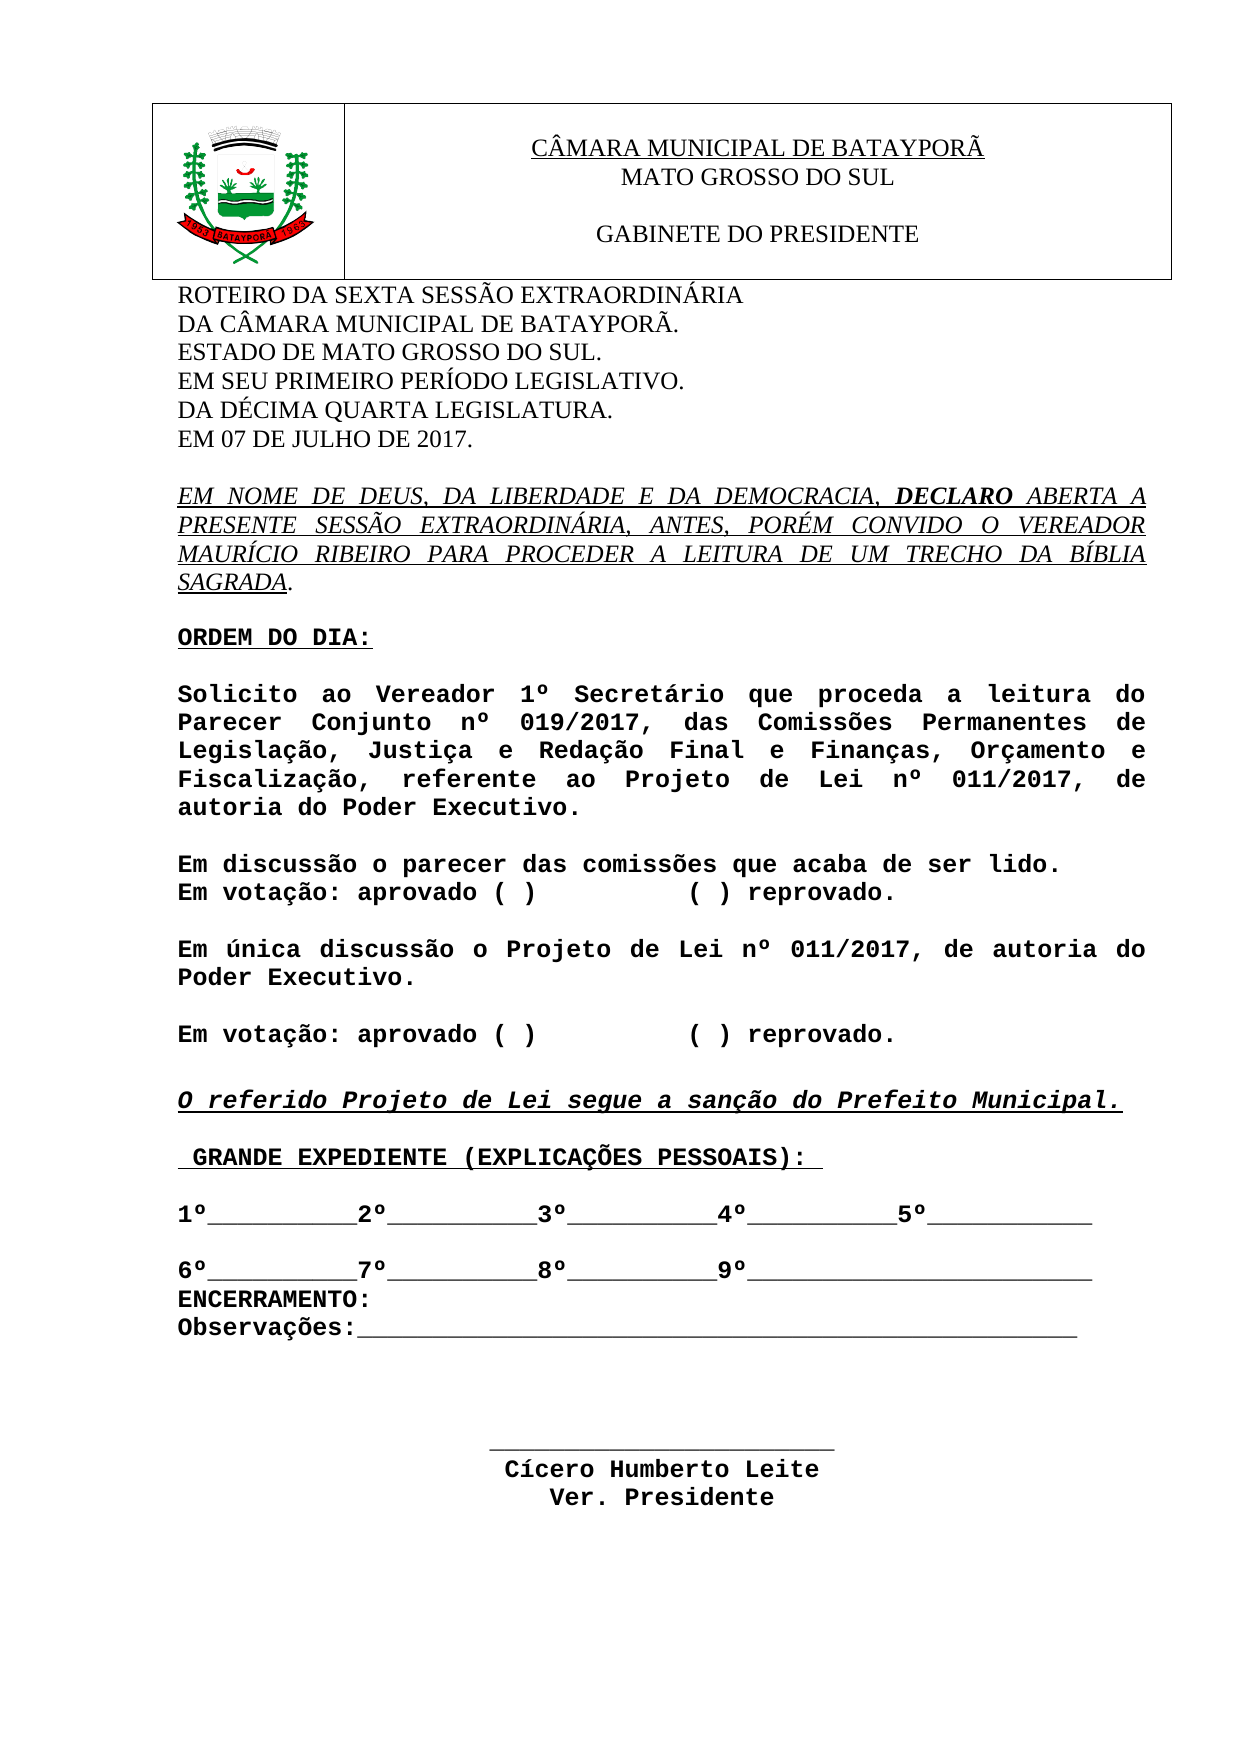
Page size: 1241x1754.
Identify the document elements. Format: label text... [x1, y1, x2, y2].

table_header CÂMARA MUNICIPAL DE BATAYPORÃ MATO GROSSO DO SUL GABINETE DO PRESIDENTE [345, 104, 1171, 279]
text 6º__________7º__________8º__________9º_______________________ [177, 1258, 1146, 1286]
text Em discussão o parecer das comissões que acaba de ser lido. [177, 851, 1146, 879]
text EM 07 DE JULHO DE 2017. [177, 424, 1146, 452]
text EM NOME DE DEUS, DA LIBERDADE E DA DEMOCRACIA, DECLARO ABERTA A PRESENTE SESSÃO EXTRAORDINÁRIA, ANTES, PORÉM CONVIDO O VEREADOR MAURÍCIO RIBEIRO PARA PROCEDER A LEITURA DE UM TRECHO DA BÍBLIA SAGRADA. [177, 481, 1146, 506]
text DA CÂMARA MUNICIPAL DE BATAYPORÃ. [177, 309, 1146, 337]
text Ver. Presidente [177, 1484, 1146, 1513]
text EM NOME DE DEUS, DA LIBERDADE E DA DEMOCRACIA, DECLARO ABERTA A PRESENTE SESSÃO EXTRAORDINÁRIA, ANTES, PORÉM CONVIDO O VEREADOR MAURÍCIO RIBEIRO PARA PROCEDER A LEITURA DE UM TRECHO DA BÍBLIA SAGRADA. [177, 565, 1146, 596]
text EM NOME DE DEUS, DA LIBERDADE E DA DEMOCRACIA, DECLARO ABERTA A PRESENTE SESSÃO EXTRAORDINÁRIA, ANTES, PORÉM CONVIDO O VEREADOR MAURÍCIO RIBEIRO PARA PROCEDER A LEITURA DE UM TRECHO DA BÍBLIA SAGRADA. [177, 536, 1146, 564]
text EM NOME DE DEUS, DA LIBERDADE E DA DEMOCRACIA, DECLARO ABERTA A PRESENTE SESSÃO EXTRAORDINÁRIA, ANTES, PORÉM CONVIDO O VEREADOR MAURÍCIO RIBEIRO PARA PROCEDER A LEITURA DE UM TRECHO DA BÍBLIA SAGRADA. [177, 508, 1146, 535]
text Observações:________________________________________________ [177, 1314, 1146, 1343]
text Em votação: aprovado ( ) ( ) reprovado. [177, 1021, 1146, 1049]
text Cícero Humberto Leite [177, 1456, 1146, 1484]
text Solicito ao Vereador 1º Secretário que proceda a leitura do Parecer Conjunto nº 019/2017, das Comissões Permanentes de Legislação, Justiça e Redação Final e Finanças, Orçamento e Fiscalização, referente ao Projeto de Lei nº 011/2017, de autoria do Poder Executivo. [177, 681, 1146, 823]
text Em única discussão o Projeto de Lei nº 011/2017, de autoria do Poder Executivo. [177, 936, 1146, 993]
text Em votação: aprovado ( ) ( ) reprovado. [177, 879, 1146, 908]
text EM SEU PRIMEIRO PERÍODO LEGISLATIVO. [177, 366, 1146, 395]
text DA DÉCIMA QUARTA LEGISLATURA. [177, 395, 1146, 424]
text ENCERRAMENTO: [177, 1286, 1146, 1314]
text GRANDE EXPEDIENTE (EXPLICAÇÕES PESSOAIS): [177, 1144, 1146, 1173]
text 1º__________2º__________3º__________4º__________5º___________ [177, 1201, 1146, 1229]
text _______________________ [177, 1428, 1146, 1456]
text ROTEIRO DA SEXTA SESSÃO EXTRAORDINÁRIA [177, 280, 1146, 309]
table_header [153, 104, 344, 279]
text ESTADO DE MATO GROSSO DO SUL. [177, 337, 1146, 366]
text ORDEM DO DIA: [177, 624, 1146, 653]
text O referido Projeto de Lei segue a sanção do Prefeito Municipal. [177, 1088, 1146, 1116]
